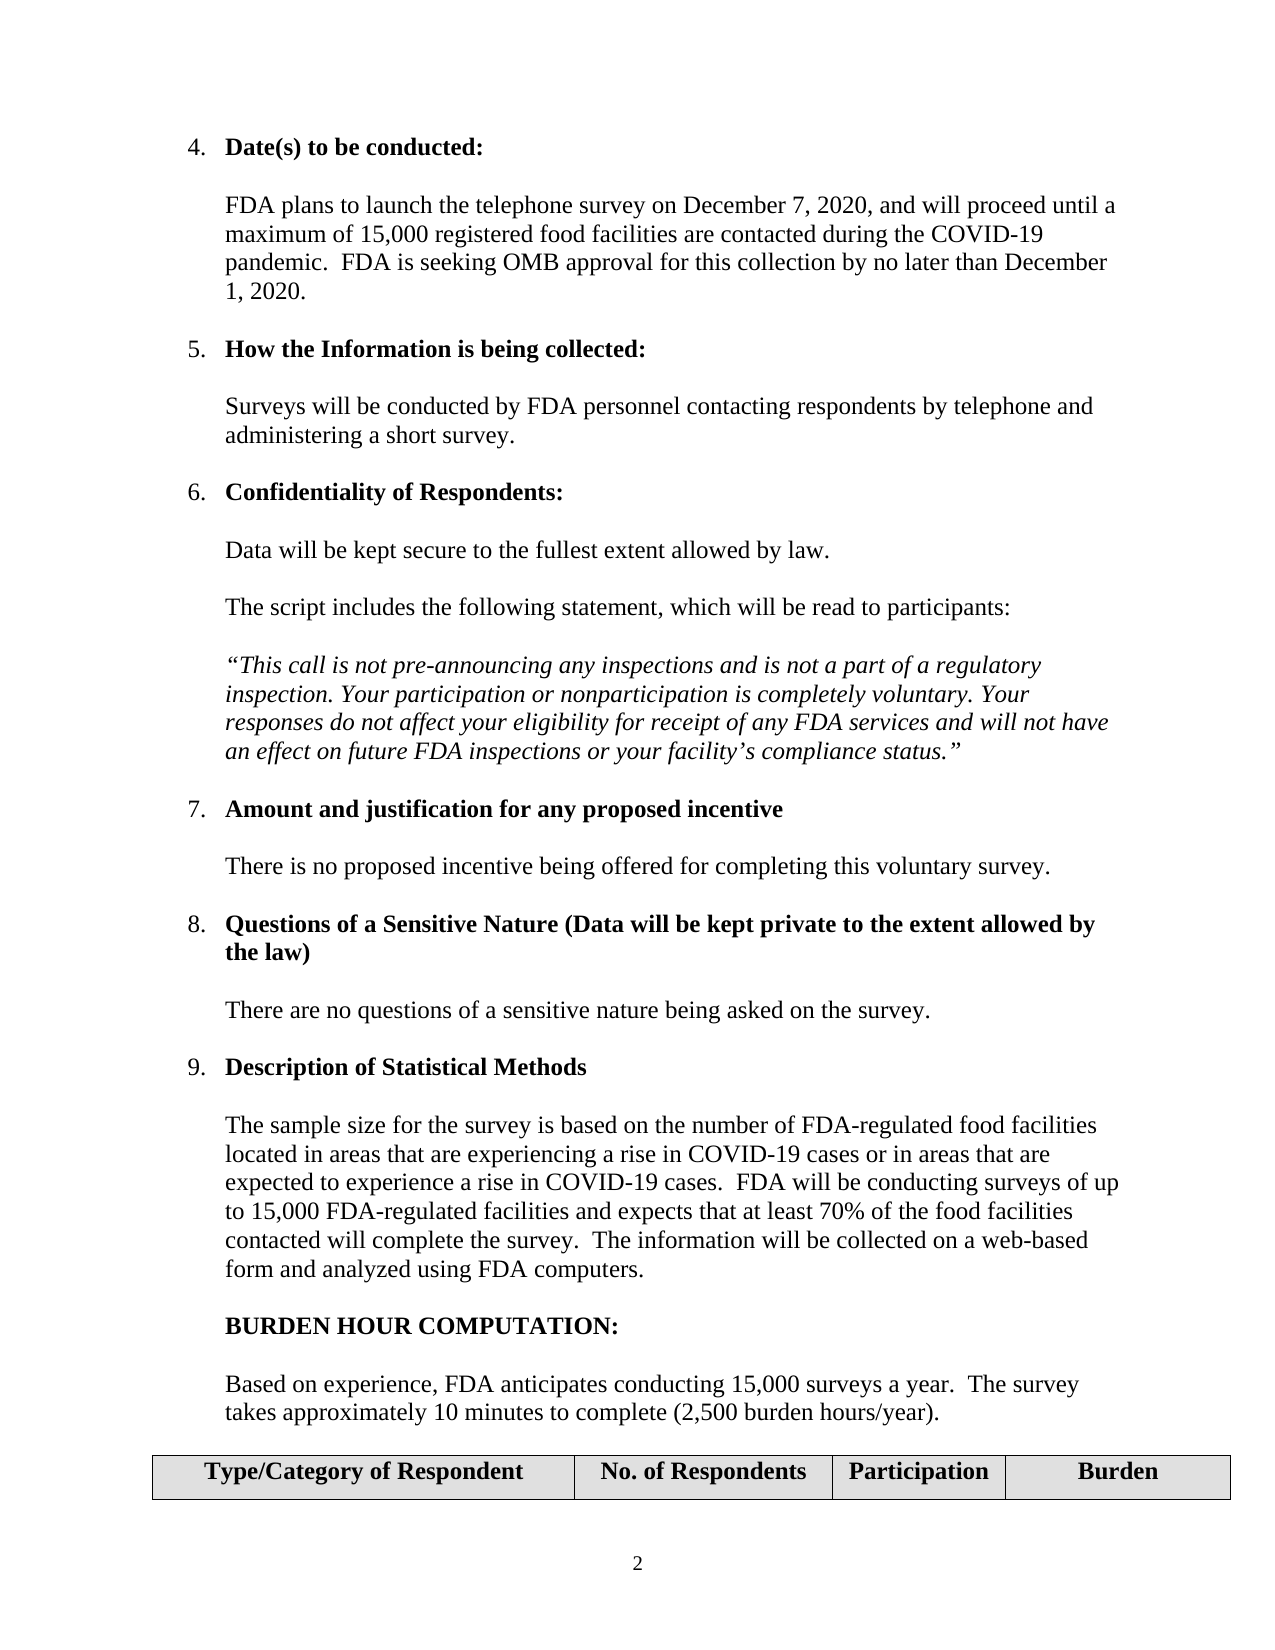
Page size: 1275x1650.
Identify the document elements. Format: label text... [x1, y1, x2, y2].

list Amount and justification for any proposed incentive [187, 794, 1125, 822]
table_header Burden (hours) [1006, 1456, 1230, 1499]
text Data will be kept secure to the fullest extent allowed by law. [225, 535, 1125, 564]
list Based on experience, FDA anticipates conducting 15,000 surveys a year. The survey takes approximately 10 minutes to complete (2,500 burden hours/year). [225, 1369, 1125, 1426]
text “This call is not pre-announcing any inspections and is not a part of a regulatory inspection. Your participation or nonparticipation is completely voluntary. Your responses do not affect your eligibility for receipt of any FDA services and will not have an effect on future FDA inspections or your facility’s compliance status.” [225, 650, 1125, 765]
text The sample size for the survey is based on the number of FDA-regulated food facilities located in areas that are experiencing a rise in COVID-19 cases or in areas that are expected to experience a rise in COVID-19 cases. FDA will be conducting surveys of up to 15,000 FDA-regulated facilities and expects that at least 70% of the food facilities contacted will complete the survey. The information will be collected on a web-based form and analyzed using FDA computers. [225, 1110, 1125, 1282]
table_header No. of Respondents [575, 1456, 832, 1499]
list Questions of a Sensitive Nature (Data will be kept private to the extent allowed by the law) [187, 909, 1125, 995]
list How the Information is being collected: [187, 334, 1125, 362]
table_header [833, 1456, 1005, 1499]
text Surveys will be conducted by FDA personnel contacting respondents by telephone and administering a short survey. [225, 391, 1125, 449]
list Description of Statistical Methods [187, 1052, 1125, 1081]
list There are no questions of a sensitive nature being asked on the survey. [225, 995, 1125, 1024]
list Date(s) to be conducted: [187, 132, 1125, 161]
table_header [153, 1456, 574, 1499]
text BURDEN HOUR COMPUTATION: [225, 1311, 1125, 1340]
list FDA plans to launch the telephone survey on December 7, 2020, and will proceed until a maximum of 15,000 registered food facilities are contacted during the COVID-19 pandemic. FDA is seeking OMB approval for this collection by no later than December 1, 2020. [225, 190, 1125, 305]
text The script includes the following statement, which will be read to participants: [225, 592, 1125, 621]
list Confidentiality of Respondents: [187, 477, 1125, 506]
list There is no proposed incentive being offered for completing this voluntary survey. [225, 851, 1125, 909]
